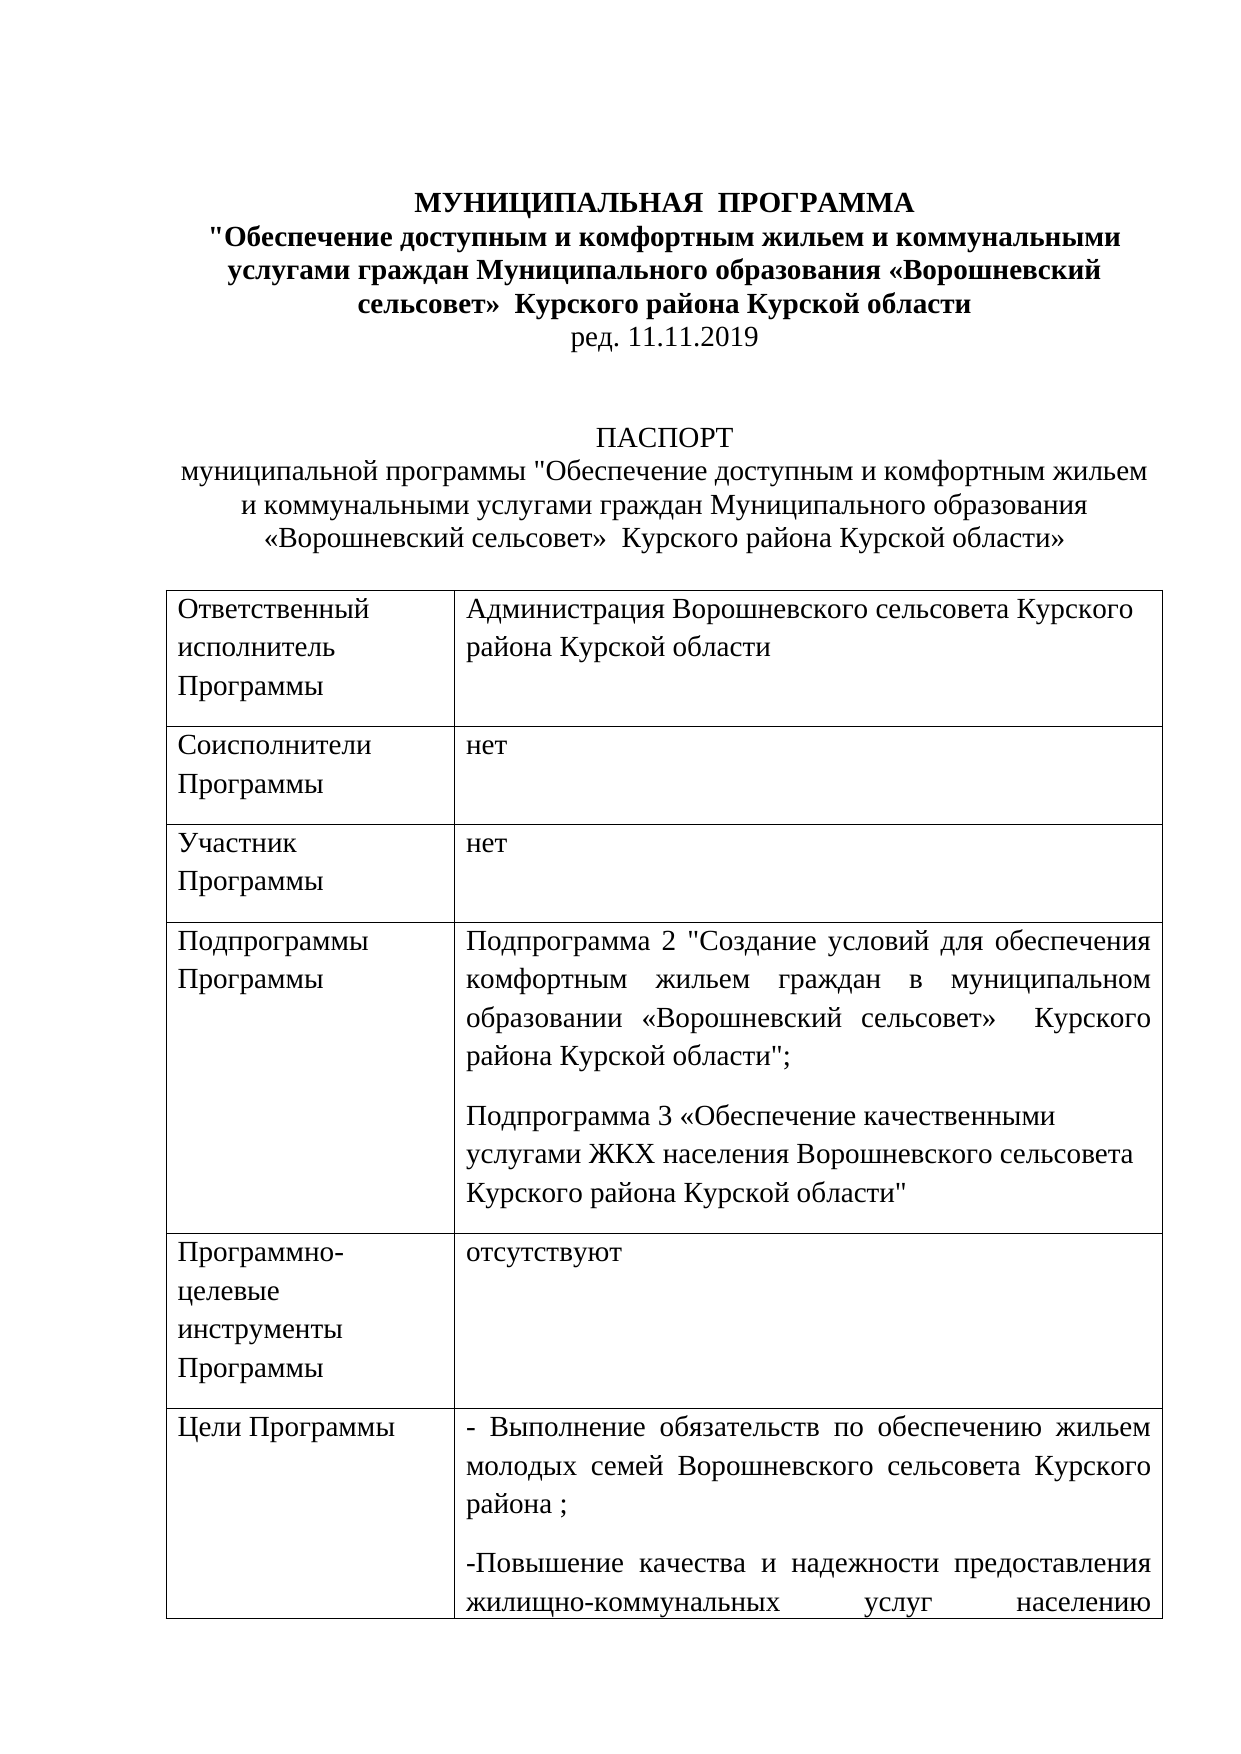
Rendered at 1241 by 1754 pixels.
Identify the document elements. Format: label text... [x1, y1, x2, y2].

table_cell отсутствуют [455, 1234, 1162, 1408]
text муниципальной программы "Обеспечение доступным и комфортным жильем и коммунальными услугами граждан Муниципального образования «Ворошневский сельсовет» Курского района Курской области» [177, 453, 1152, 554]
text МУНИЦИПАЛЬНАЯ ПРОГРАММА [177, 185, 1152, 219]
table_cell Цели Программы [167, 1409, 454, 1618]
text "Обеспечение доступным и комфортным жильем и коммунальными услугами граждан Муниципального образования «Ворошневский сельсовет» Курского района Курской области [177, 219, 1152, 319]
table_cell Соисполнители Программы [167, 727, 454, 824]
table_header Администрация Ворошневского сельсовета Курского района Курской области [455, 591, 1162, 726]
table_cell Участник Программы [167, 825, 454, 922]
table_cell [455, 1409, 1162, 1618]
table_cell нет [455, 727, 1162, 824]
table_cell Подпрограмма 2 "Создание условий для обеспечения комфортным жильем граждан в муниципальном образовании «Ворошневский сельсовет» Курского района Курской области"; Подпрограмма 3 «Обеспечение качественными услугами ЖКХ населения Ворошневского сельсовета Курского района Курской области" [455, 923, 1162, 1233]
text ПАСПОРТ [177, 420, 1152, 453]
table_cell Подпрограммы Программы [167, 923, 454, 1233]
table_cell нет [455, 825, 1162, 922]
table_cell Программно-целевые инструменты Программы [167, 1234, 454, 1408]
table_header Ответственный исполнитель Программы [167, 591, 454, 726]
text ред. 11.11.2019 [177, 319, 1152, 353]
